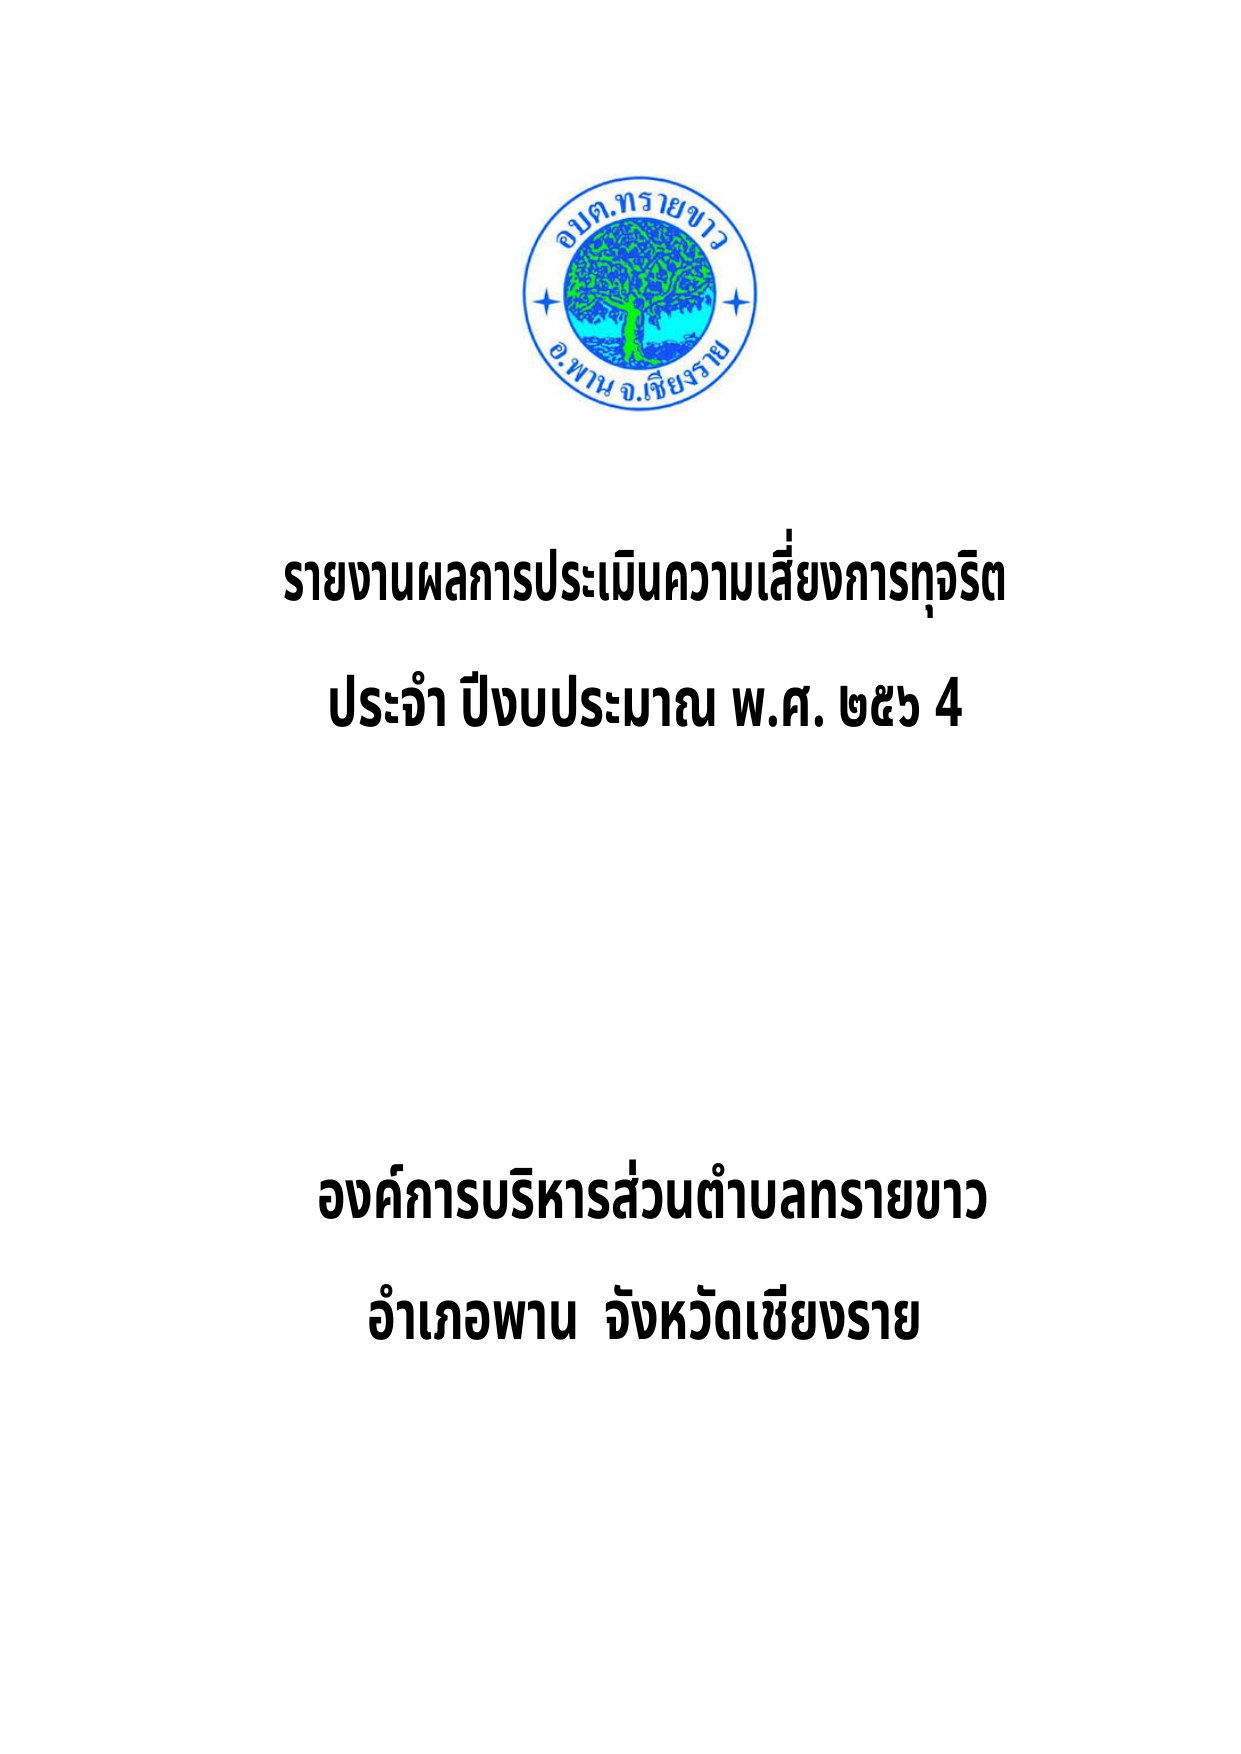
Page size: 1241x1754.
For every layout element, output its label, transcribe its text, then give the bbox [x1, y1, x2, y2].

text อำเภอพาน จังหวัดเชียงราย [247, 1267, 1043, 1371]
text รายงานผลการประเมินความเสี่ยงการทุจริต ประจำ ปีงบประมาณ พ.ศ. ๒๕๖4 [247, 527, 1043, 757]
text องค์การบริหารส่วนตำบลทรายขาว [247, 1145, 1059, 1249]
picture [512, 164, 763, 418]
